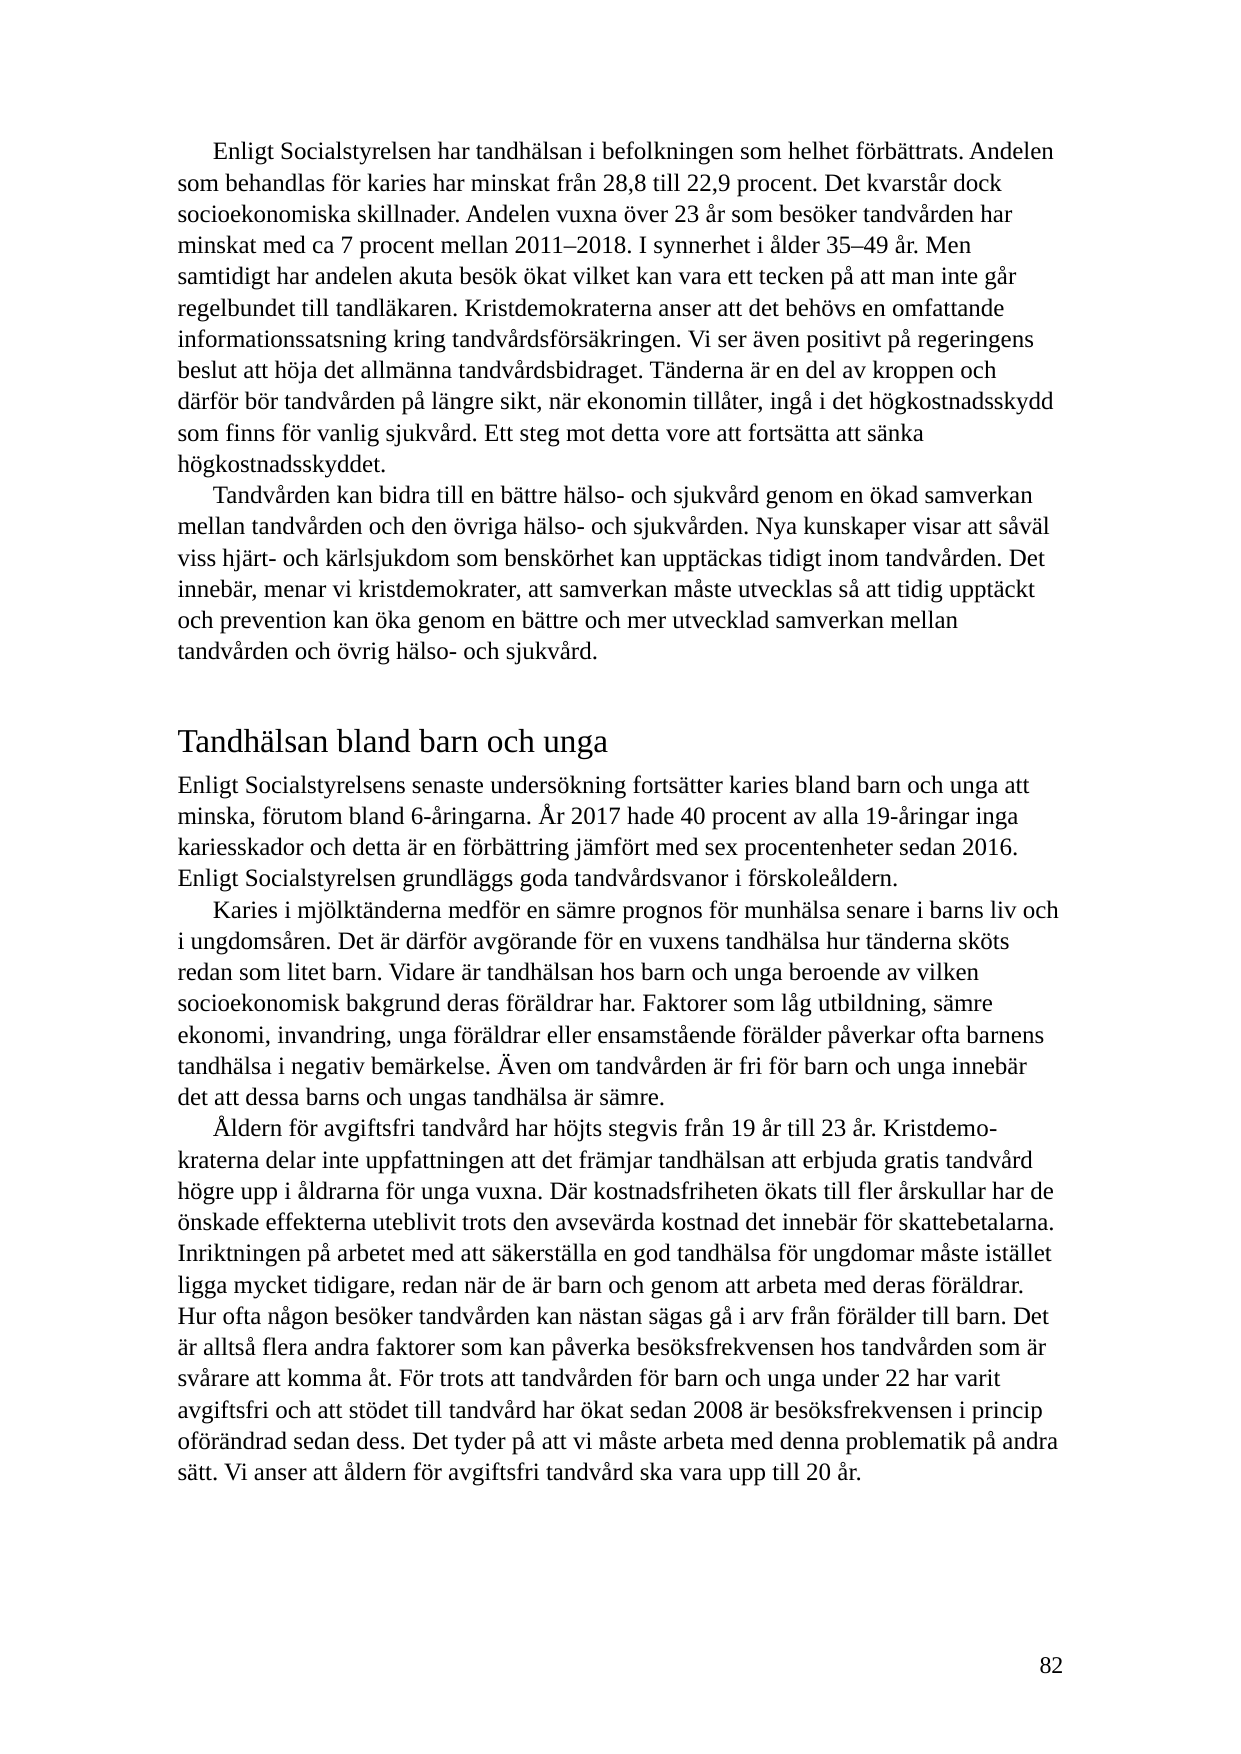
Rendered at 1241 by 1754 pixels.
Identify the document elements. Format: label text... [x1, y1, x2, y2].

text Tandvården kan bidra till en bättre hälso- och sjukvård genom en ökad samverkan mellan tandvården och den övriga hälso- och sjukvården. Nya kunskaper visar att såväl viss hjärt- och kärlsjukdom som benskörhet kan upptäckas tidigt inom tandvården. Det innebär, menar vi kristdemokrater, att samverkan måste utvecklas så att tidig upptäckt och prevention kan öka genom en bättre och mer utvecklad samverkan mellan tandvården och övrig hälso- och sjukvård. [177, 478, 1063, 665]
text Enligt Socialstyrelsens senaste undersökning fortsätter karies bland barn och unga att minska, förutom bland 6-åringarna. År 2017 hade 40 procent av alla 19-åringar inga kariesskador och detta är en förbättring jämfört med sex procentenheter sedan 2016. Enligt Socialstyrelsen grundläggs goda tandvårdsvanor i förskoleåldern. [177, 767, 1063, 892]
subtitle Tandhälsan bland barn och unga [177, 728, 1063, 759]
text Enligt Socialstyrelsen har tandhälsan i befolkningen som helhet förbättrats. Andelen som behandlas för karies har minskat från 28,8 till 22,9 procent. Det kvarstår dock socioekonomiska skillnader. Andelen vuxna över 23 år som besöker tandvården har minskat med ca 7 procent mellan 2011–2018. I synnerhet i ålder 35–49 år. Men samtidigt har andelen akuta besök ökat vilket kan vara ett tecken på att man inte går regelbundet till tandläkaren. Kristdemokraterna anser att det behövs en omfattande informationssatsning kring tandvårdsförsäkringen. Vi ser även positivt på regeringens beslut att höja det allmänna tandvårdsbidraget. Tänderna är en del av kroppen och därför bör tandvården på längre sikt, när ekonomin tillåter, ingå i det högkostnadsskydd som finns för vanlig sjukvård. Ett steg mot detta vore att fortsätta att sänka högkostnadsskyddet. [177, 134, 1063, 478]
text Karies i mjölktänderna medför en sämre prognos för munhälsa senare i barns liv och i ungdomsåren. Det är därför avgörande för en vuxens tandhälsa hur tänderna sköts redan som litet barn. Vidare är tandhälsan hos barn och unga beroende av vilken socioekonomisk bakgrund deras föräldrar har. Faktorer som låg utbildning, sämre ekonomi, invandring, unga föräldrar eller ensamstående förälder påverkar ofta barnens tandhälsa i negativ bemärkelse. Även om tandvården är fri för barn och unga innebär det att dessa barns och ungas tandhälsa är sämre. [177, 892, 1063, 1111]
text Åldern för avgiftsfri tandvård har höjts stegvis från 19 år till 23 år. Kristdemokraterna delar inte uppfattningen att det främjar tandhälsan att erbjuda gratis tandvård högre upp i åldrarna för unga vuxna. Där kostnadsfriheten ökats till fler årskullar har de önskade effekterna uteblivit trots den avsevärda kostnad det innebär för skattebetalarna. Inriktningen på arbetet med att säkerställa en god tandhälsa för ungdomar måste istället ligga mycket tidigare, redan när de är barn och genom att arbeta med deras föräldrar. Hur ofta någon besöker tandvården kan nästan sägas gå i arv från förälder till barn. Det är alltså flera andra faktorer som kan påverka besöksfrekvensen hos tandvården som är svårare att komma åt. För trots att tandvården för barn och unga under 22 har varit avgiftsfri och att stödet till tandvård har ökat sedan 2008 är besöksfrekvensen i princip oförändrad sedan dess. Det tyder på att vi måste arbeta med denna problematik på andra sätt. Vi anser att åldern för avgiftsfri tandvård ska vara upp till 20 år. [177, 1111, 1063, 1486]
